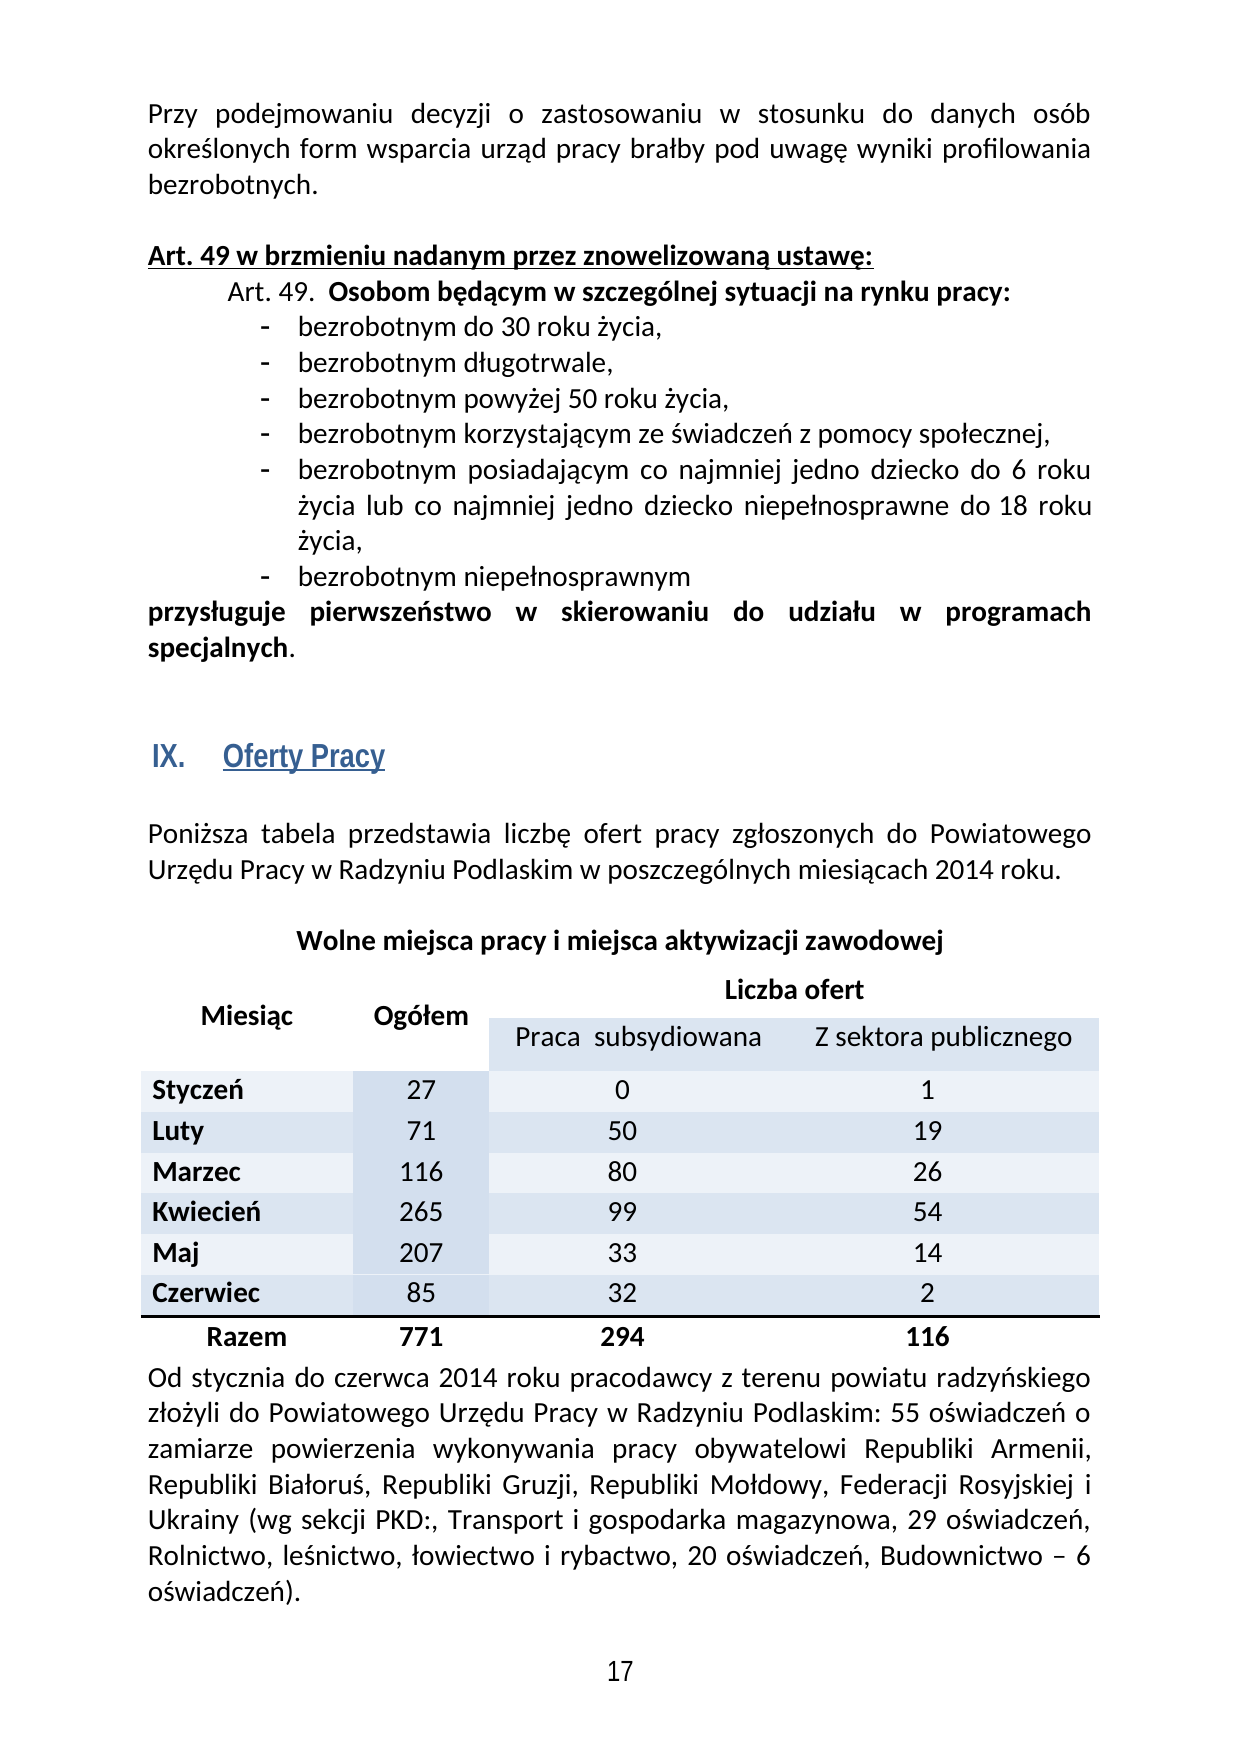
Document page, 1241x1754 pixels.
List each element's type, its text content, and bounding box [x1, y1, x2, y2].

list bezrobotnym posiadającym co najmniej jedno dziecko do 6 roku życia lub co najmniej jedno dziecko niepełnosprawne do 18 roku życia, [260, 451, 1092, 558]
subtitle Oferty Pracy [185, 736, 1092, 774]
table_cell Kwiecień [141, 1193, 353, 1234]
table_cell 207 [353, 1234, 489, 1274]
table_cell 32 [489, 1275, 755, 1315]
text Od stycznia do czerwca 2014 roku pracodawcy z terenu powiatu radzyńskiego złożyli do Powiatowego Urzędu Pracy w Radzyniu Podlaskim: 55 oświadczeń o zamiarze powierzenia wykonywania pracy obywatelowi Republiki Armenii, Republiki Białoruś, Republiki Gruzji, Republiki Mołdowy, Federacji Rosyjskiej i Ukrainy (wg sekcji PKD:, Transport i gospodarka magazynowa, 29 oświadczeń, Rolnictwo, leśnictwo, łowiectwo i rybactwo, 20 oświadczeń, Budownictwo – 6 oświadczeń). [148, 1359, 1092, 1608]
list bezrobotnym niepełnosprawnym [260, 558, 1092, 593]
table_header Liczba ofert [489, 963, 1099, 1015]
table_cell Styczeń [141, 1071, 353, 1112]
list bezrobotnym długotrwale, [260, 344, 1092, 380]
table_header Ogółem [353, 963, 489, 1071]
table_cell 50 [489, 1112, 755, 1153]
text Art. 49 w brzmieniu nadanym przez znowelizowaną ustawę: [148, 237, 1092, 273]
table_cell Luty [141, 1112, 353, 1153]
text Art. 49. Osobom będącym w szczególnej sytuacji na rynku pracy: [148, 273, 1092, 308]
table_header Miesiąc [141, 963, 353, 1071]
table_cell 71 [353, 1112, 489, 1153]
table_cell 99 [489, 1193, 755, 1234]
table_cell 116 [353, 1153, 489, 1193]
table_cell 116 [755, 1318, 1099, 1359]
table_cell 14 [755, 1234, 1099, 1274]
table_cell 27 [353, 1071, 489, 1112]
text Przy podejmowaniu decyzji o zastosowaniu w stosunku do danych osób określonych form wsparcia urząd pracy brałby pod uwagę wyniki profilowania bezrobotnych. [148, 95, 1092, 202]
list bezrobotnym korzystającym ze świadczeń z pomocy społecznej, [260, 415, 1092, 451]
table_cell Maj [141, 1234, 353, 1274]
table_cell 54 [755, 1193, 1099, 1234]
table_cell 0 [489, 1071, 755, 1112]
table_cell 80 [489, 1153, 755, 1193]
table_cell Marzec [141, 1153, 353, 1193]
table_cell Praca subsydiowana [489, 1018, 788, 1071]
table_cell Czerwiec [141, 1275, 353, 1315]
table_cell 26 [755, 1153, 1099, 1193]
text Wolne miejsca pracy i miejsca aktywizacji zawodowej [148, 922, 1092, 958]
table_cell 771 [353, 1318, 489, 1359]
table_cell Razem [141, 1318, 353, 1359]
table_cell 1 [755, 1071, 1099, 1112]
table_cell 19 [755, 1112, 1099, 1153]
table_cell 265 [353, 1193, 489, 1234]
text przysługuje pierwszeństwo w skierowaniu do udziału w programach specjalnych. [148, 593, 1092, 665]
table_cell 33 [489, 1234, 755, 1274]
text Poniższa tabela przedstawia liczbę ofert pracy zgłoszonych do Powiatowego Urzędu Pracy w Radzyniu Podlaskim w poszczególnych miesiącach 2014 roku. [148, 815, 1092, 886]
table_cell Z sektora publicznego [788, 1018, 1099, 1071]
table_cell 85 [353, 1275, 489, 1315]
list bezrobotnym do 30 roku życia, [260, 308, 1092, 344]
table_cell 2 [755, 1275, 1099, 1315]
table_cell 294 [489, 1318, 755, 1359]
list bezrobotnym powyżej 50 roku życia, [260, 380, 1092, 415]
